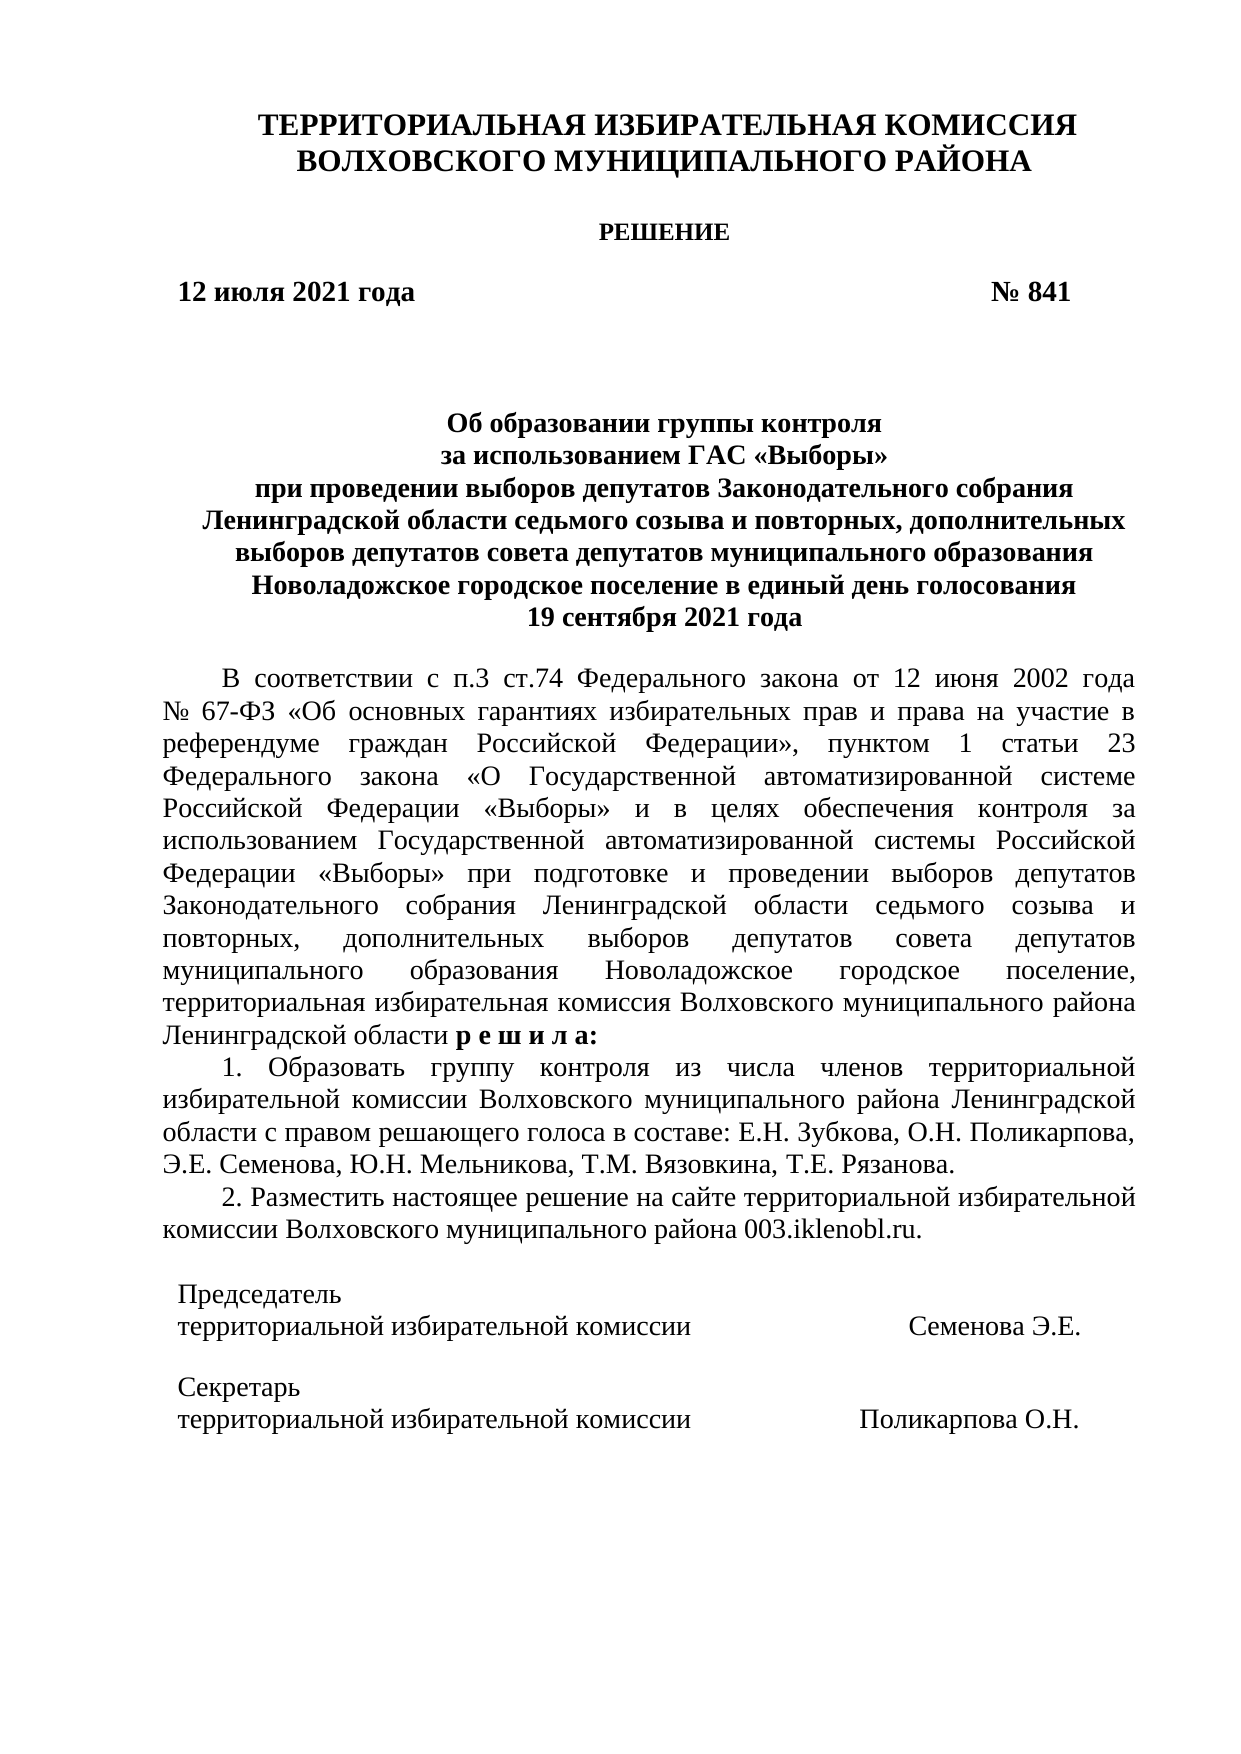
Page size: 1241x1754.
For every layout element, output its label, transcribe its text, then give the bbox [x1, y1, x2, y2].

text 2. Разместить настоящее решение на сайте территориальной избирательной комиссии Волховского муниципального района 003.iklenobl.ru. [162, 1180, 1137, 1244]
text ВОЛХОВСКОГО МУНИЦИПАЛЬНОГО РАЙОНА [177, 142, 1152, 178]
text 1. Образовать группу контроля из числа членов территориальной избирательной комиссии Волховского муниципального района Ленинградской области с правом решающего голоса в составе: Е.Н. Зубкова, О.Н. Поликарпова, Э.Е. Семенова, Ю.Н. Мельникова, Т.М. Вязовкина, Т.Е. Рязанова. [162, 1050, 1137, 1180]
text 19 сентября 2021 года [177, 600, 1152, 633]
text Секретарь [177, 1370, 1152, 1402]
text при проведении выборов депутатов Законодательного собрания Ленинградской области седьмого созыва и повторных, дополнительных выборов депутатов совета депутатов муниципального образования Новоладожское городское поселение в единый день голосования [177, 471, 1152, 600]
text РЕШЕНИЕ [177, 217, 1152, 245]
text территориальной избирательной комиссии Семенова Э.Е. [177, 1309, 1152, 1342]
text Об образовании группы контроля [177, 406, 1152, 438]
text Председатель [177, 1277, 1152, 1309]
text территориальной избирательной комиссии Поликарпова О.Н. [177, 1402, 1152, 1434]
text за использованием ГАС «Выборы» [177, 438, 1152, 471]
text В соответствии с п.3 ст.74 Федерального закона от 12 июня 2002 года № 67-ФЗ «Об основных гарантиях избирательных прав и права на участие в референдуме граждан Российской Федерации», пунктом 1 статьи 23 Федерального закона «О Государственной автоматизированной системе Российской Федерации «Выборы» и в целях обеспечения контроля за использованием Государственной автоматизированной системы Российской Федерации «Выборы» при подготовке и проведении выборов депутатов Законодательного собрания Ленинградской области седьмого созыва и повторных, дополнительных выборов депутатов совета депутатов муниципального образования Новоладожское городское поселение, территориальная избирательная комиссия Волховского муниципального района Ленинградской области р е ш и л а: [162, 661, 1137, 1050]
text ТЕРРИТОРИАЛЬНАЯ ИЗБИРАТЕЛЬНАЯ КОМИССИЯ [177, 106, 1152, 142]
text 12 июля 2021 года № 841 [177, 274, 1152, 308]
